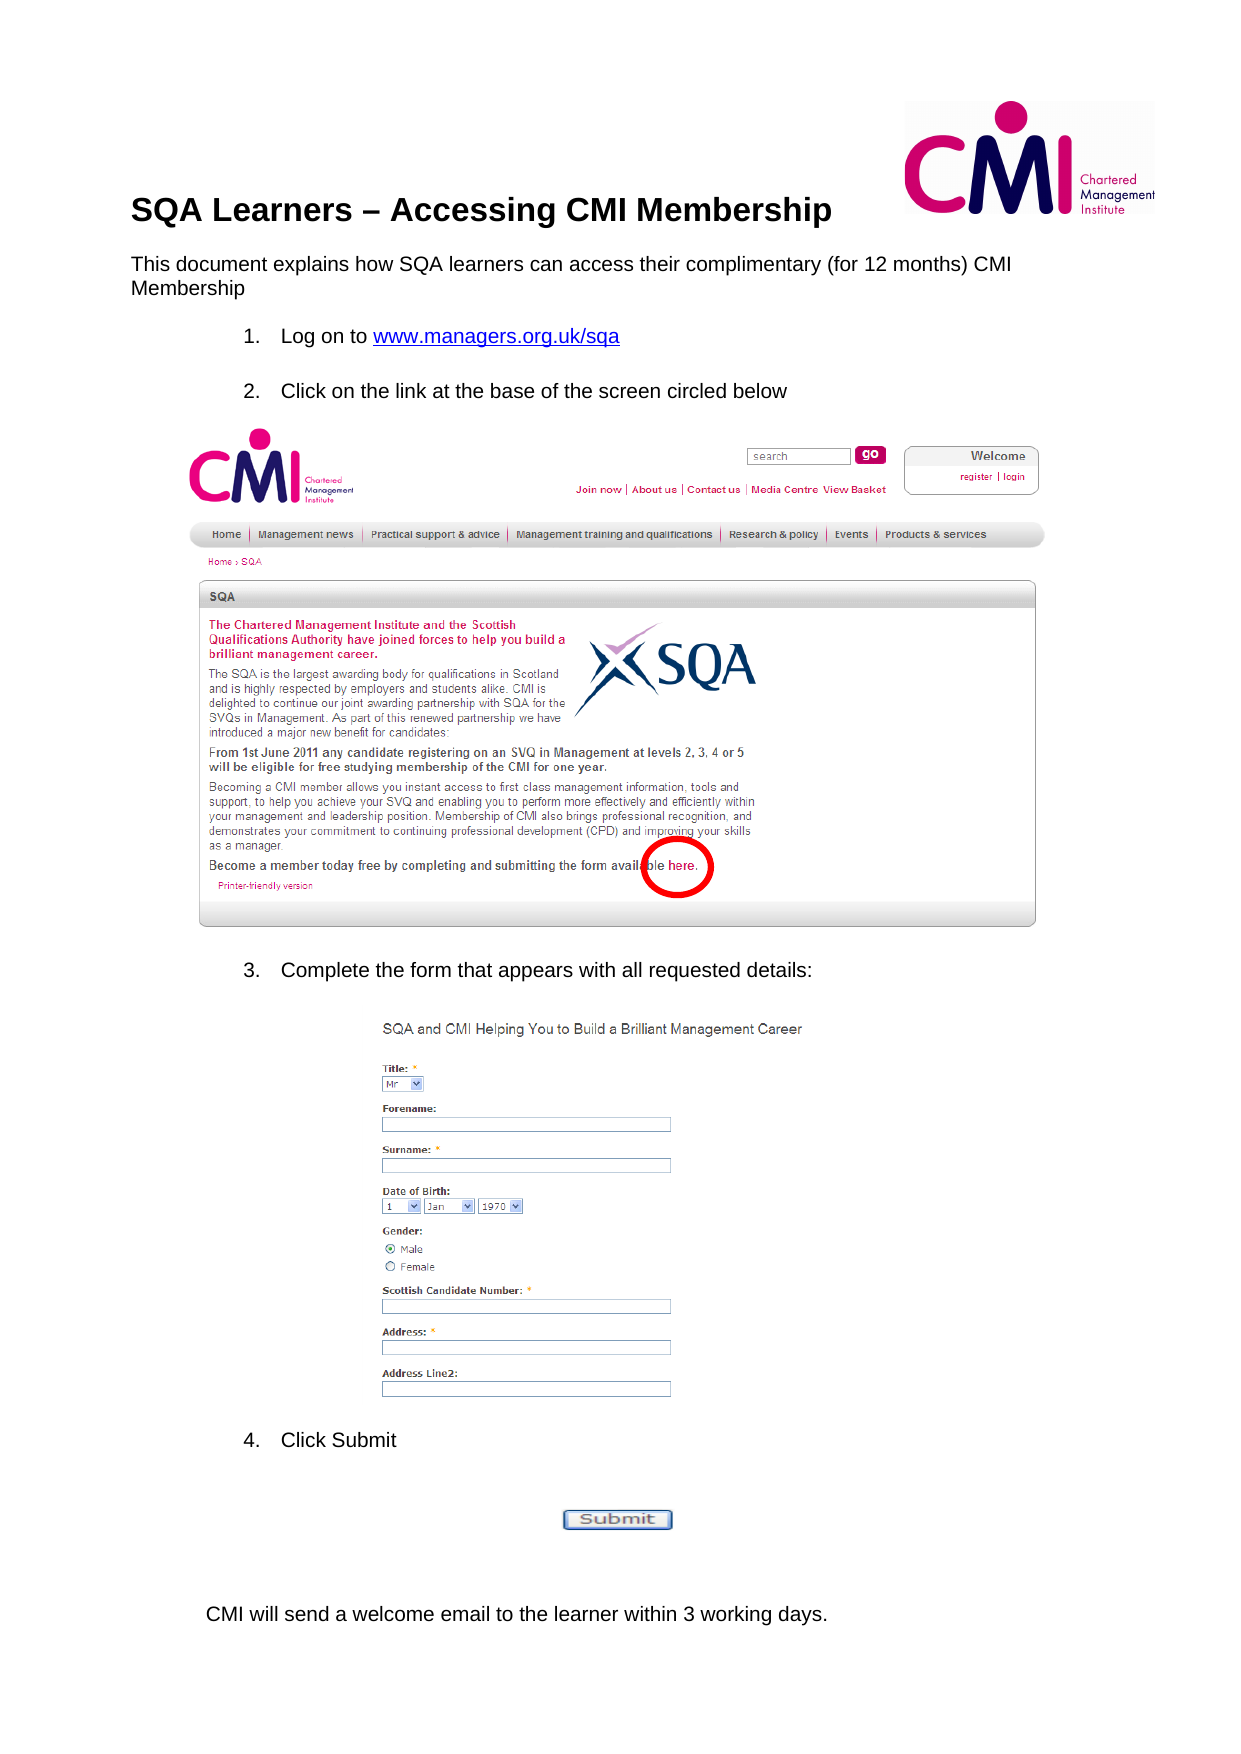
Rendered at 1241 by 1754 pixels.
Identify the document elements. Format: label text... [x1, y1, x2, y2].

list CMI will send a welcome email to the learner within 3 working days. [206, 1601, 1107, 1625]
picture [186, 427, 1052, 934]
picture [361, 1005, 876, 1405]
text This document explains how SQA learners can access their complimentary (for 12 months) CMI Membership [131, 252, 1107, 300]
list Complete the form that appears with all requested details: [243, 957, 1107, 981]
list Click on the link at the base of the screen circled below [243, 379, 1107, 403]
picture [904, 101, 1155, 214]
picture [537, 1476, 701, 1550]
list Log on to www.managers.org.uk/sqa [243, 324, 1107, 348]
text SQA Learners – Accessing CMI Membership [131, 189, 1107, 228]
list Click Submit [243, 1428, 1107, 1452]
